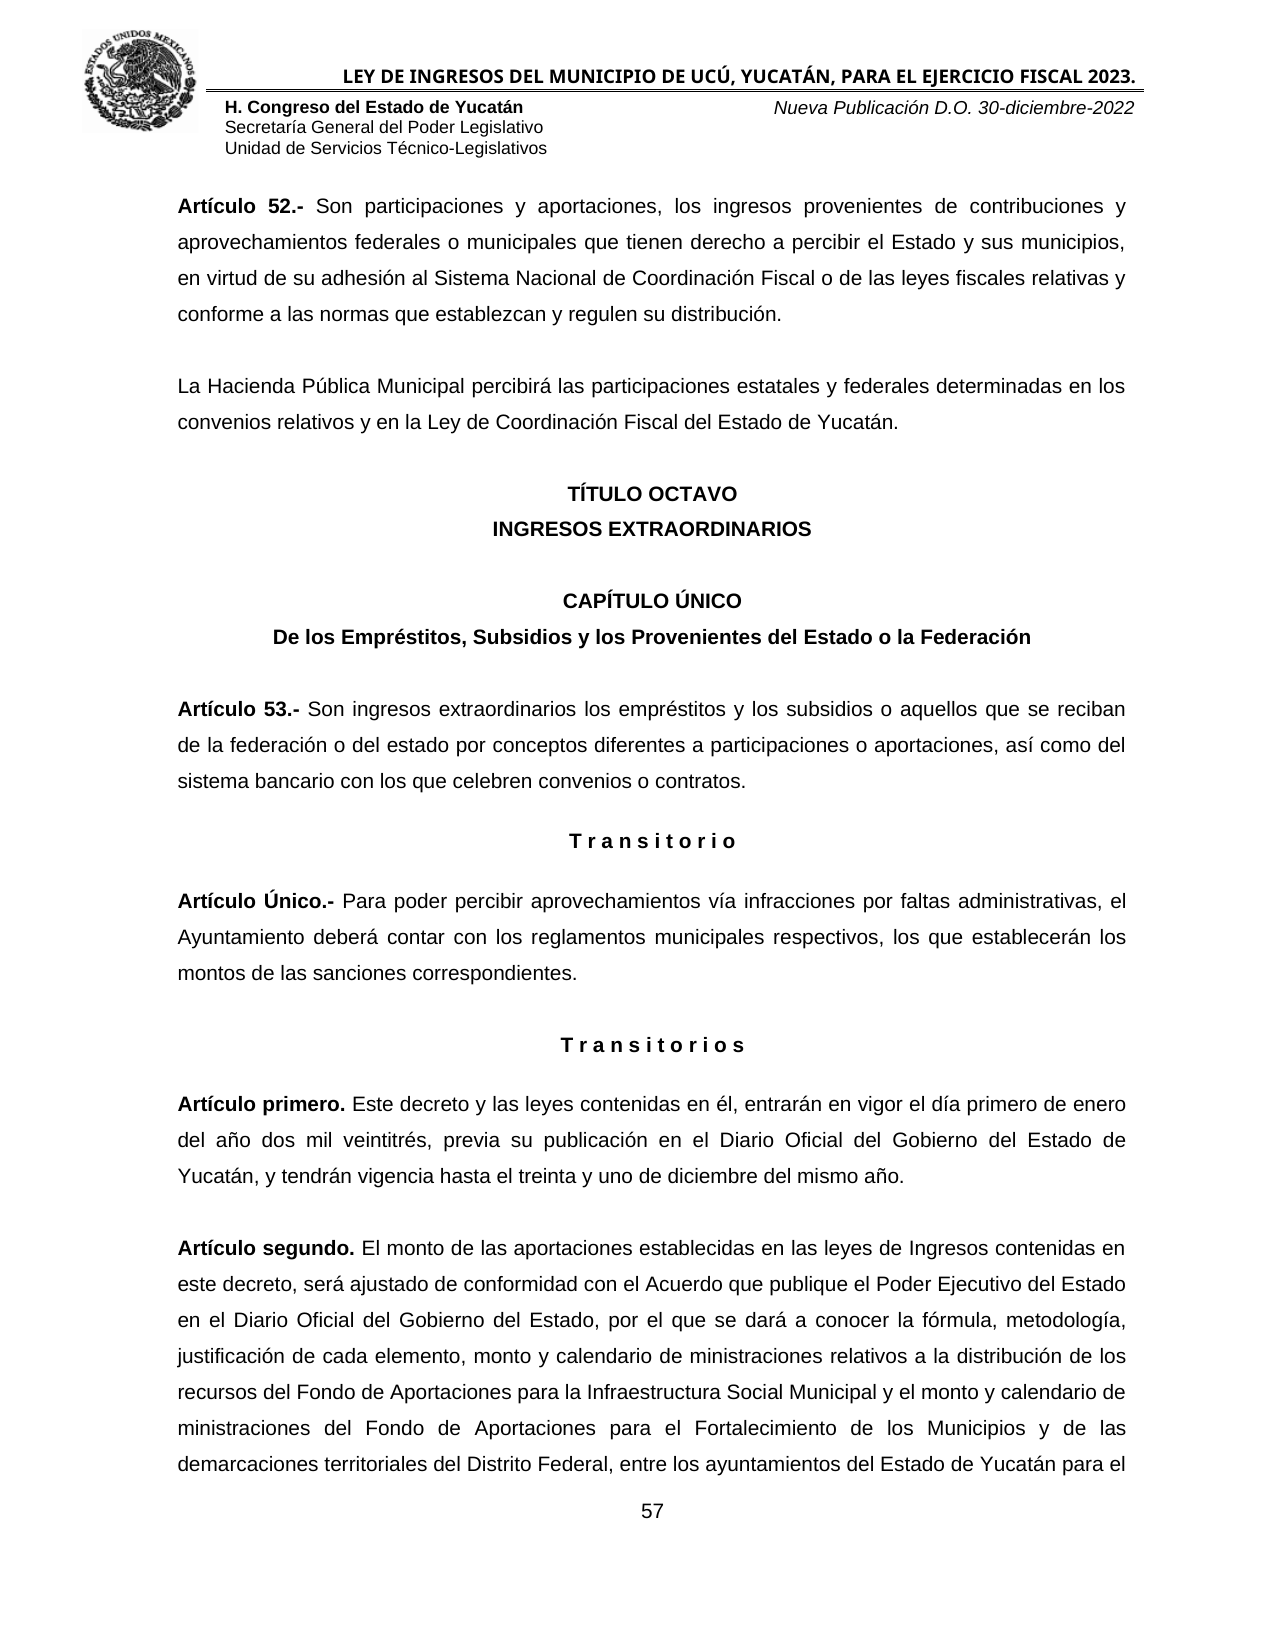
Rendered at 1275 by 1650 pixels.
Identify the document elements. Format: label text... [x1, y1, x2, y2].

text CAPÍTULO ÚNICO [177, 589, 1127, 613]
text T r a n s i t o r i o s [177, 1032, 1127, 1056]
text Artículo Único.- Para poder percibir aprovechamientos vía infracciones por faltas administrativas, el Ayuntamiento deberá contar con los reglamentos municipales respectivos, los que establecerán los montos de las sanciones correspondientes. [177, 889, 1127, 984]
text Artículo primero. Este decreto y las leyes contenidas en él, entrarán en vigor el día primero de enero del año dos mil veintitrés, previa su publicación en el Diario Oficial del Gobierno del Estado de Yucatán, y tendrán vigencia hasta el treinta y uno de diciembre del mismo año. [177, 1092, 1127, 1188]
text INGRESOS EXTRAORDINARIOS [177, 517, 1127, 541]
text Artículo 53.- Son ingresos extraordinarios los empréstitos y los subsidios o aquellos que se reciban de la federación o del estado por conceptos diferentes a participaciones o aportaciones, así como del sistema bancario con los que celebren convenios o contratos. [177, 697, 1127, 793]
text TÍTULO OCTAVO [177, 481, 1127, 505]
text De los Empréstitos, Subsidios y los Provenientes del Estado o la Federación [177, 625, 1127, 649]
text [177, 1236, 1127, 1476]
text T r a n s i t o r i o [177, 829, 1127, 853]
text Artículo 52.- Son participaciones y aportaciones, los ingresos provenientes de contribuciones y aprovechamientos federales o municipales que tienen derecho a percibir el Estado y sus municipios, en virtud de su adhesión al Sistema Nacional de Coordinación Fiscal o de las leyes fiscales relativas y conforme a las normas que establezcan y regulen su distribución. [177, 194, 1127, 326]
text La Hacienda Pública Municipal percibirá las participaciones estatales y federales determinadas en los convenios relativos y en la Ley de Coordinación Fiscal del Estado de Yucatán. [177, 373, 1127, 433]
